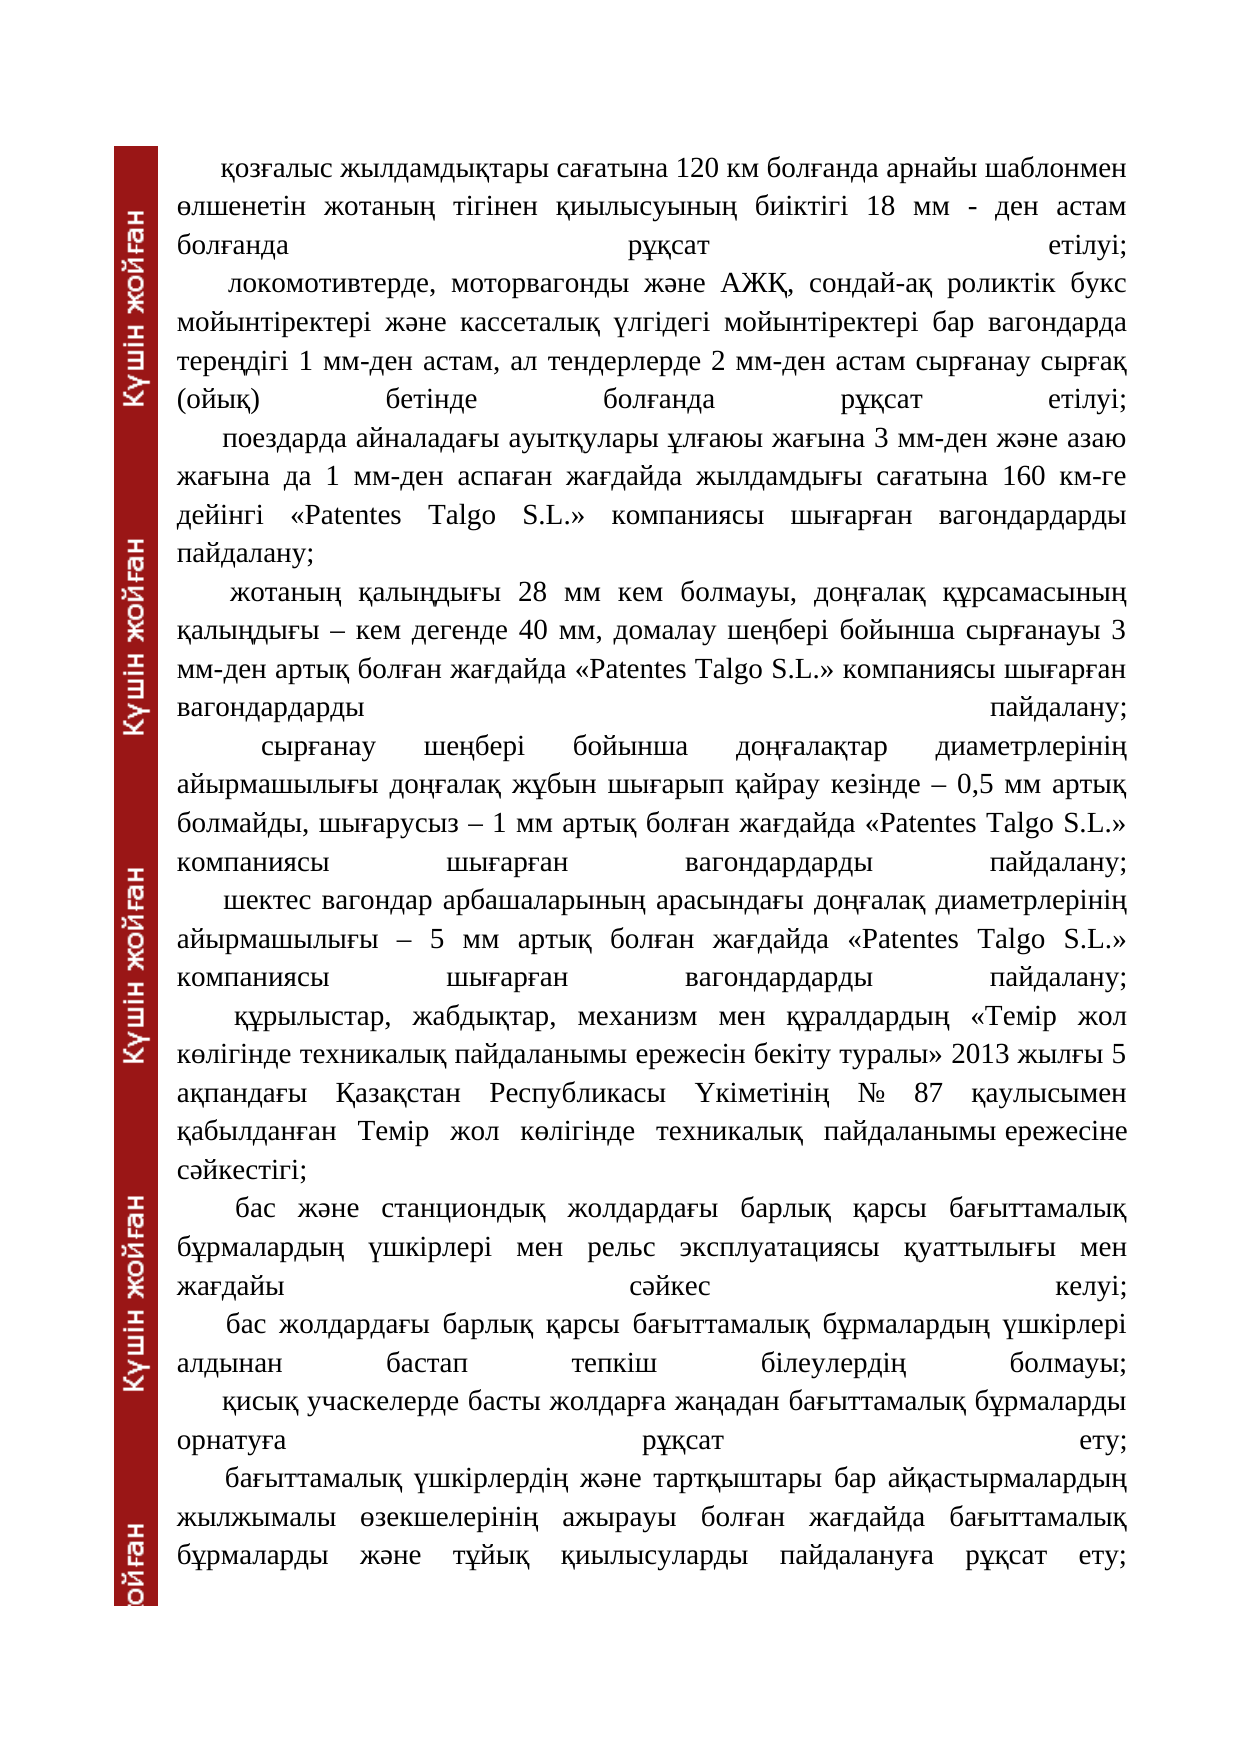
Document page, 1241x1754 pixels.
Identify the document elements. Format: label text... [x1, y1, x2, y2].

picture [114, 1571, 158, 1606]
picture [114, 146, 158, 150]
